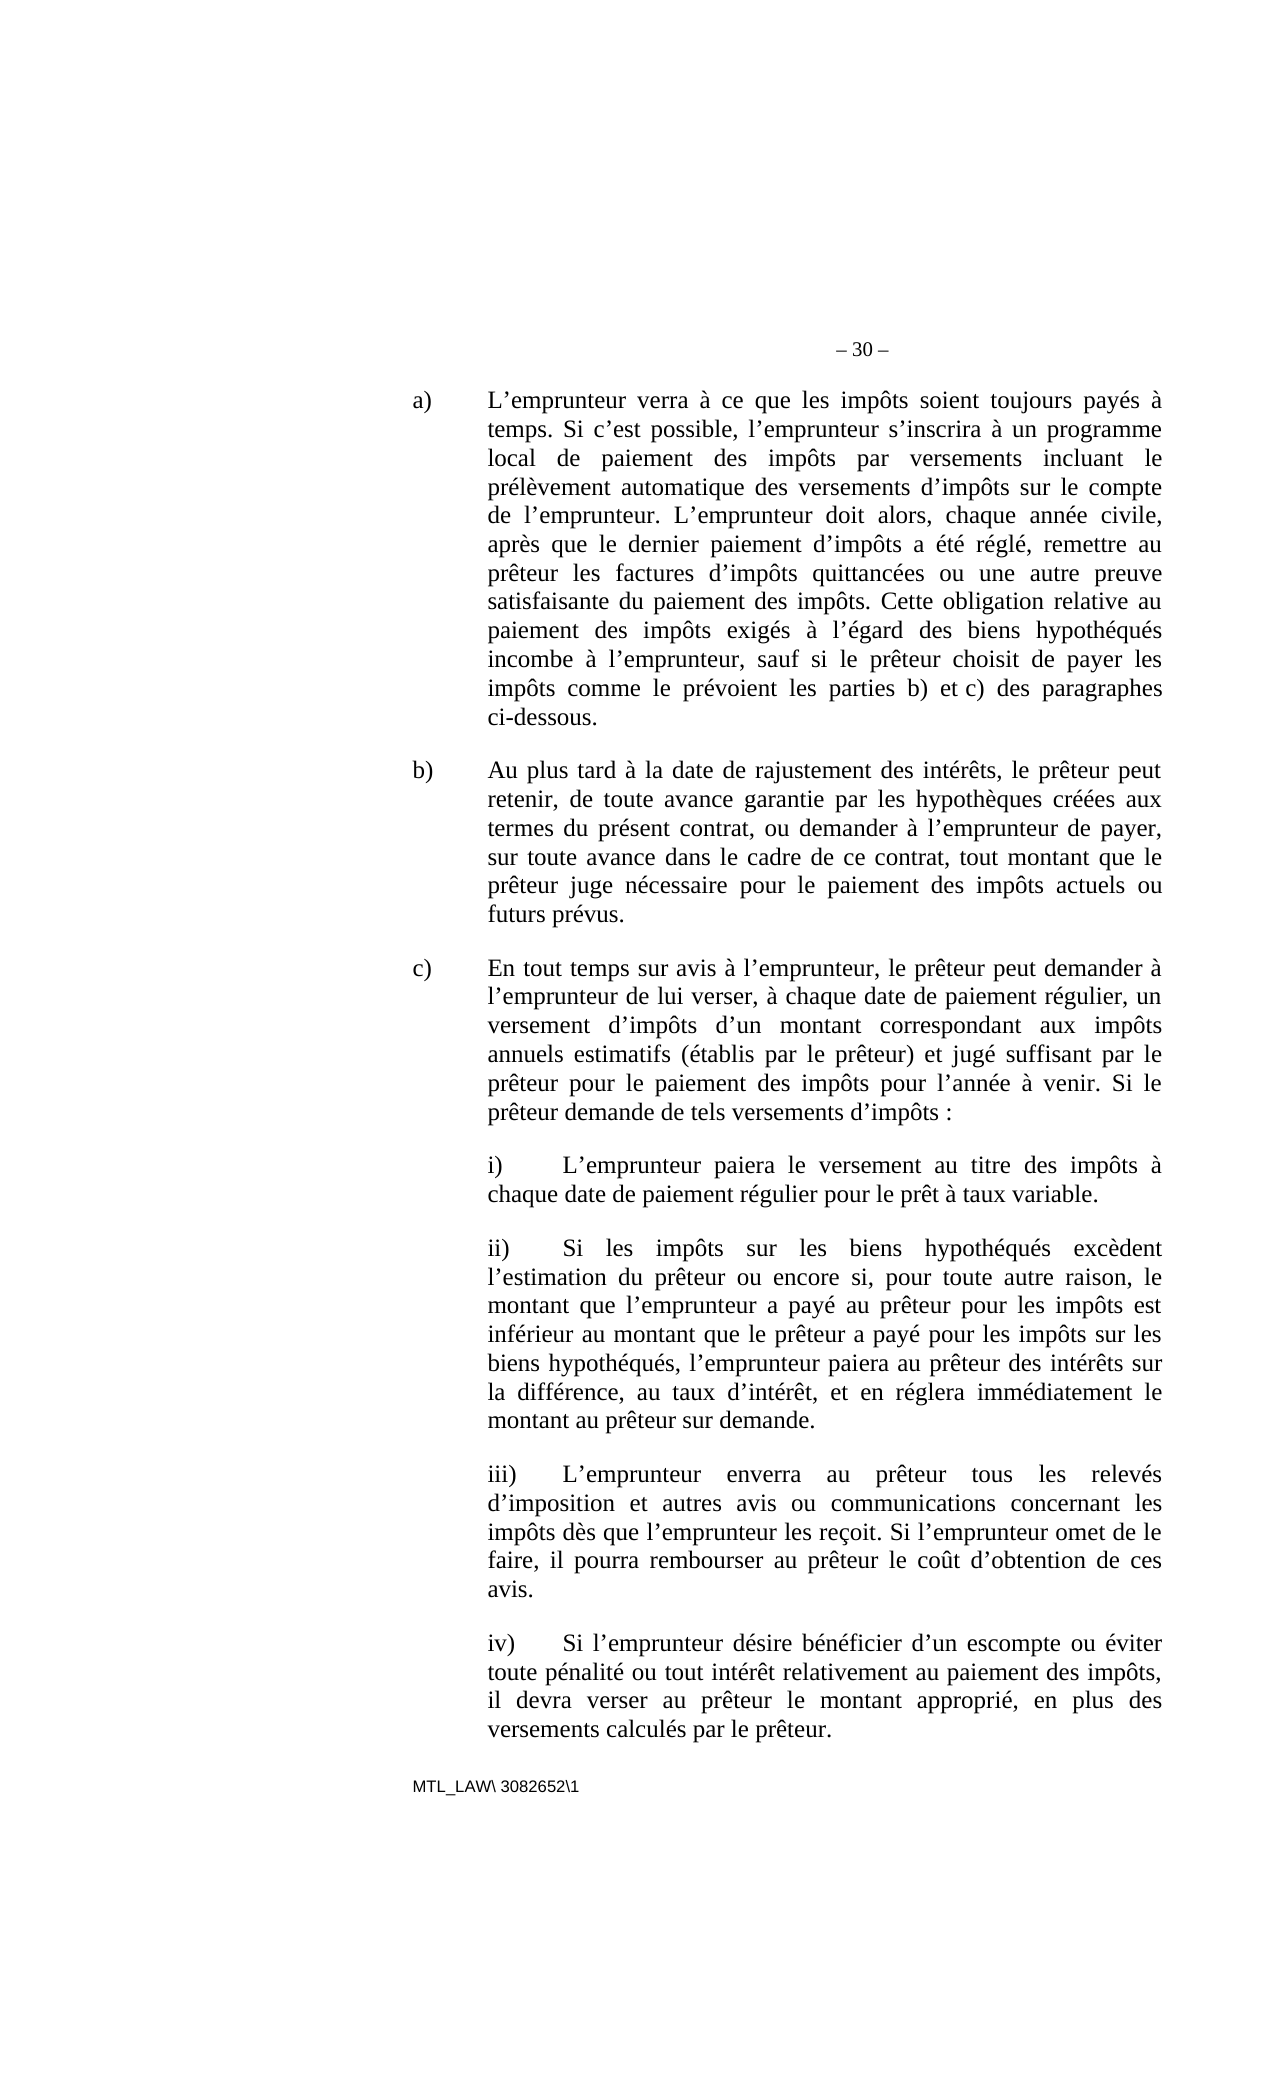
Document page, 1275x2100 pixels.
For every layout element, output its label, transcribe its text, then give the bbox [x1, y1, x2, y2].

subtitle En tout temps sur avis à l’emprunteur, le prêteur peut demander à l’emprunteur de lui verser, à chaque date de paiement régulier, un versement d’impôts d’un montant correspondant aux impôts annuels estimatifs (établis par le prêteur) et jugé suffisant par le prêteur pour le paiement des impôts pour l’année à venir. Si le prêteur demande de tels versements d’impôts : [412, 953, 1163, 1125]
subtitle L’emprunteur enverra au prêteur tous les relevés d’imposition et autres avis ou communications concernant les impôts dès que l’emprunteur les reçoit. Si l’emprunteur omet de le faire, il pourra rembourser au prêteur le coût d’obtention de ces avis. [487, 1459, 1163, 1603]
subtitle Au plus tard à la date de rajustement des intérêts, le prêteur peut retenir, de toute avance garantie par les hypothèques créées aux termes du présent contrat, ou demander à l’emprunteur de payer, sur toute avance dans le cadre de ce contrat, tout montant que le prêteur juge nécessaire pour le paiement des impôts actuels ou futurs prévus. [412, 755, 1163, 928]
subtitle Si les impôts sur les biens hypothéqués excèdent l’estimation du prêteur ou encore si, pour toute autre raison, le montant que l’emprunteur a payé au prêteur pour les impôts est inférieur au montant que le prêteur a payé pour les impôts sur les biens hypothéqués, l’emprunteur paiera au prêteur des intérêts sur la différence, au taux d’intérêt, et en réglera immédiatement le montant au prêteur sur demande. [487, 1233, 1163, 1434]
subtitle L’emprunteur verra à ce que les impôts soient toujours payés à temps. Si c’est possible, l’emprunteur s’inscrira à un programme local de paiement des impôts par versements incluant le prélèvement automatique des versements d’impôts sur le compte de l’emprunteur. L’emprunteur doit alors, chaque année civile, après que le dernier paiement d’impôts a été réglé, remettre au prêteur les factures d’impôts quittancées ou une autre preuve satisfaisante du paiement des impôts. Cette obligation relative au paiement des impôts exigés à l’égard des biens hypothéqués incombe à l’emprunteur, sauf si le prêteur choisit de payer les impôts comme le prévoient les parties b) et c) des paragraphes ci-dessous. [412, 385, 1163, 730]
subtitle L’emprunteur paiera le versement au titre des impôts à chaque date de paiement régulier pour le prêt à taux variable. [487, 1150, 1163, 1208]
subtitle Si l’emprunteur désire bénéficier d’un escompte ou éviter toute pénalité ou tout intérêt relativement au paiement des impôts, il devra verser au prêteur le montant approprié, en plus des versements calculés par le prêteur. [487, 1628, 1163, 1743]
